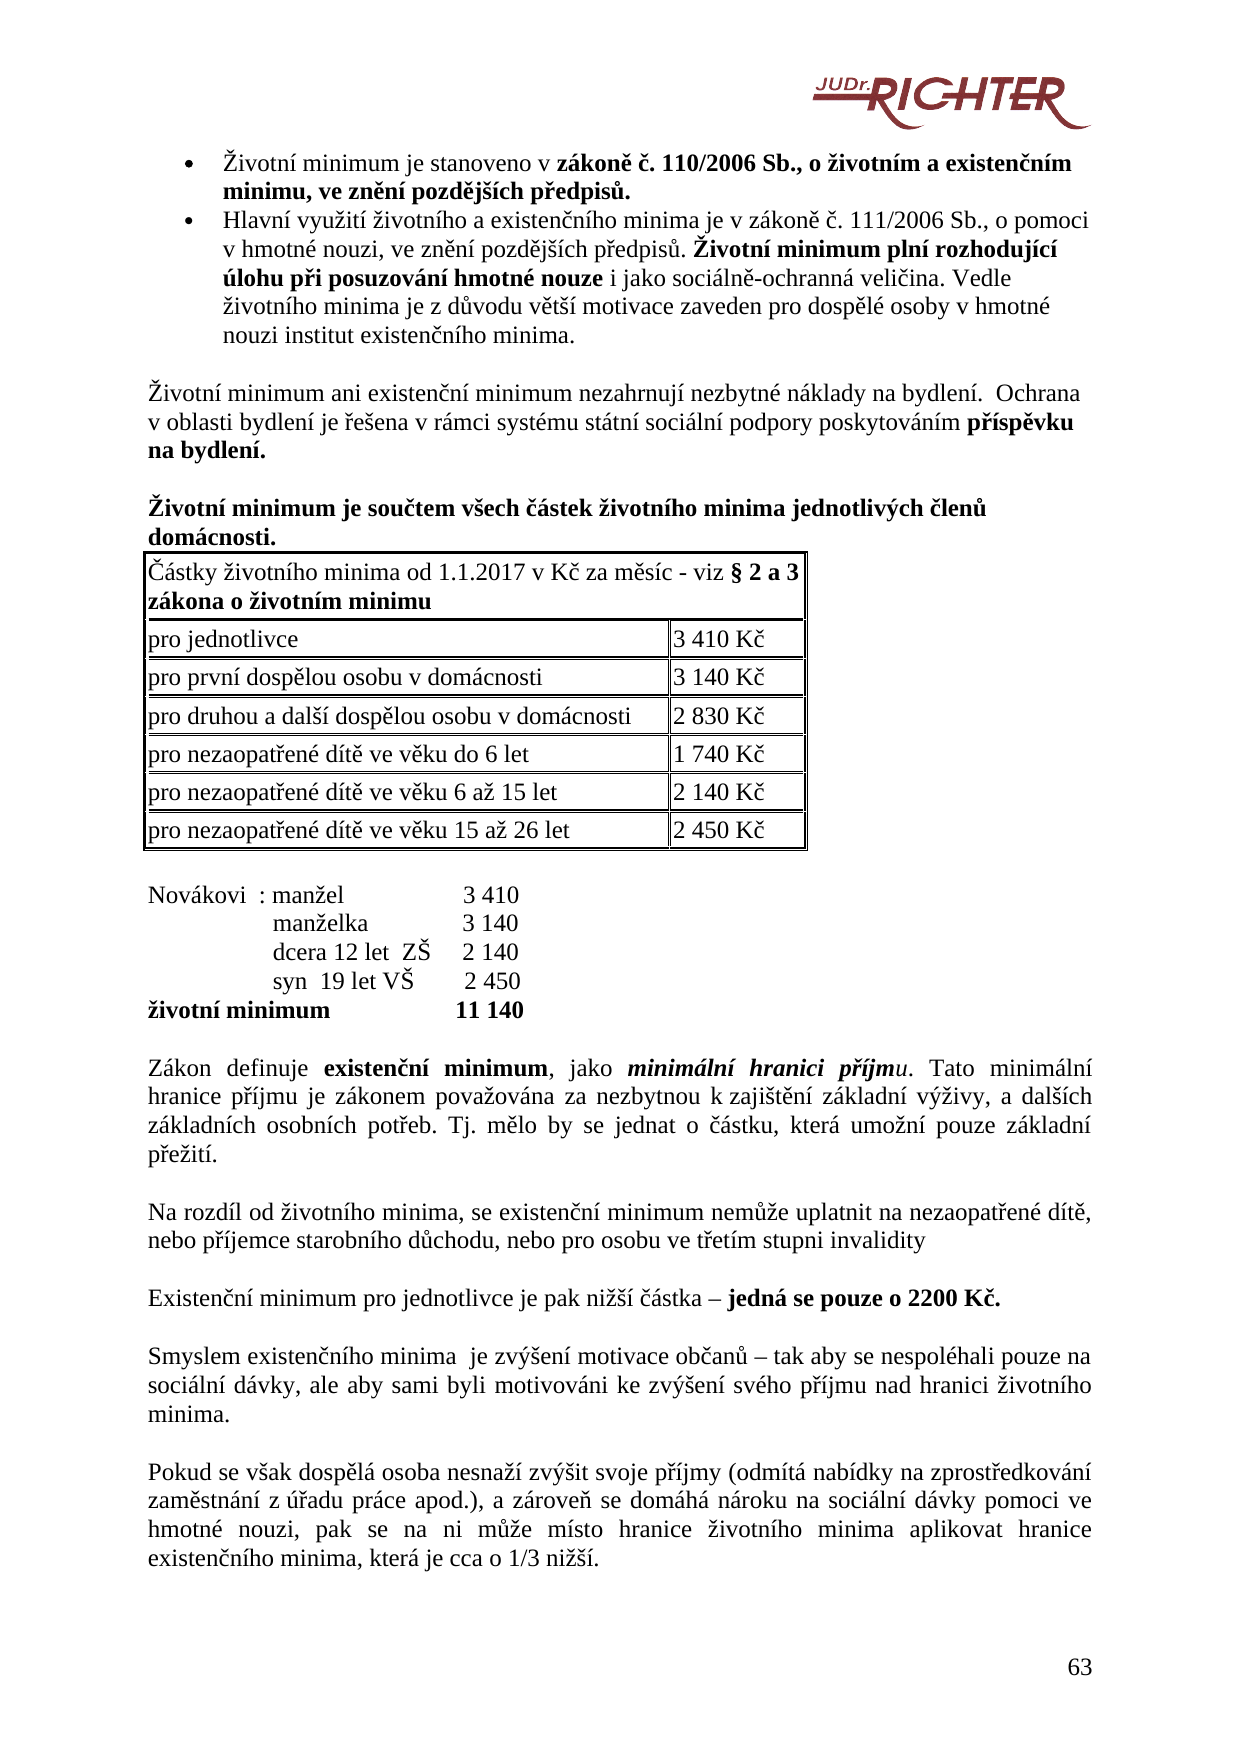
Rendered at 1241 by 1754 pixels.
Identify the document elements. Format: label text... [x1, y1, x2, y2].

text Zákon definuje existenční minimum, jako minimální hranici příjmu. Tato minimální hranice příjmu je zákonem považována za nezbytnou k zajištění základní výživy, a dalších základních osobních potřeb. Tj. mělo by se jednat o částku, která umožní pouze základní přežití. [148, 1053, 1093, 1168]
table_cell 3 140 Kč [671, 656, 805, 694]
table_cell pro druhou a další dospělou osobu v domácnosti [146, 694, 668, 733]
list Hlavní využití životního a existenčního minima je v zákoně č. 111/2006 Sb., o pomoci v hmotné nouzi, ve znění pozdějších předpisů. Životní minimum plní rozhodující úlohu při posuzování hmotné nouze i jako sociálně-ochranná veličina. Vedle životního minima je z důvodu větší motivace zaveden pro dospělé osoby v hmotné nouzi institut existenčního minima. [185, 205, 1093, 349]
text manželka 3 140 [148, 908, 1093, 937]
text dcera 12 let ZŠ 2 140 [148, 937, 1093, 966]
table_cell 2 450 Kč [670, 809, 805, 847]
table_cell pro nezaopatřené dítě ve věku 15 až 26 let [146, 809, 670, 847]
table_cell pro nezaopatřené dítě ve věku do 6 let [145, 733, 670, 771]
text Pokud se však dospělá osoba nesnaží zvýšit svoje příjmy (odmítá nabídky na zprostředkování zaměstnání z úřadu práce apod.), a zároveň se domáhá nároku na sociální dávky pomoci ve hmotné nouzi, pak se na ni může místo hranice životního minima aplikovat hranice existenčního minima, která je cca o 1/3 nižší. [148, 1457, 1093, 1572]
picture [812, 73, 1093, 130]
table_cell pro první dospělou osobu v domácnosti [146, 656, 668, 694]
text Novákovi : manžel 3 410 [148, 880, 1093, 908]
table_cell pro jednotlivce [145, 618, 668, 656]
text Životní minimum ani existenční minimum nezahrnují nezbytné náklady na bydlení. Ochrana v oblasti bydlení je řešena v rámci systému státní sociální podpory poskytováním příspěvku na bydlení. [148, 378, 1093, 464]
table_cell 1 740 Kč [670, 733, 806, 771]
text Na rozdíl od životního minima, se existenční minimum nemůže uplatnit na nezaopatřené dítě, nebo příjemce starobního důchodu, nebo pro osobu ve třetím stupni invalidity [148, 1197, 1093, 1254]
table_cell 2 140 Kč [670, 771, 806, 809]
table_cell 3 410 Kč [671, 618, 806, 656]
text Existenční minimum pro jednotlivce je pak nižší částka – jedná se pouze o 2200 Kč. [148, 1283, 1093, 1312]
text Životní minimum je součtem všech částek životního minima jednotlivých členů domácnosti. [148, 493, 1093, 551]
text Smyslem existenčního minima je zvýšení motivace občanů – tak aby se nespoléhali pouze na sociální dávky, ale aby sami byli motivováni ke zvýšení svého příjmu nad hranici životního minima. [148, 1341, 1093, 1428]
table_header Částky životního minima od 1.1.2017 v Kč za měsíc - viz § 2 a 3 zákona o životním minimu [146, 554, 804, 618]
list Životní minimum je stanoveno v zákoně č. 110/2006 Sb., o životním a existenčním minimu, ve znění pozdějších předpisů. [185, 148, 1093, 205]
table_cell 2 830 Kč [671, 694, 805, 733]
text životní minimum 11 140 [148, 995, 1093, 1023]
text syn 19 let VŠ 2 450 [148, 966, 1093, 995]
table_cell pro nezaopatřené dítě ve věku 6 až 15 let [145, 771, 670, 809]
